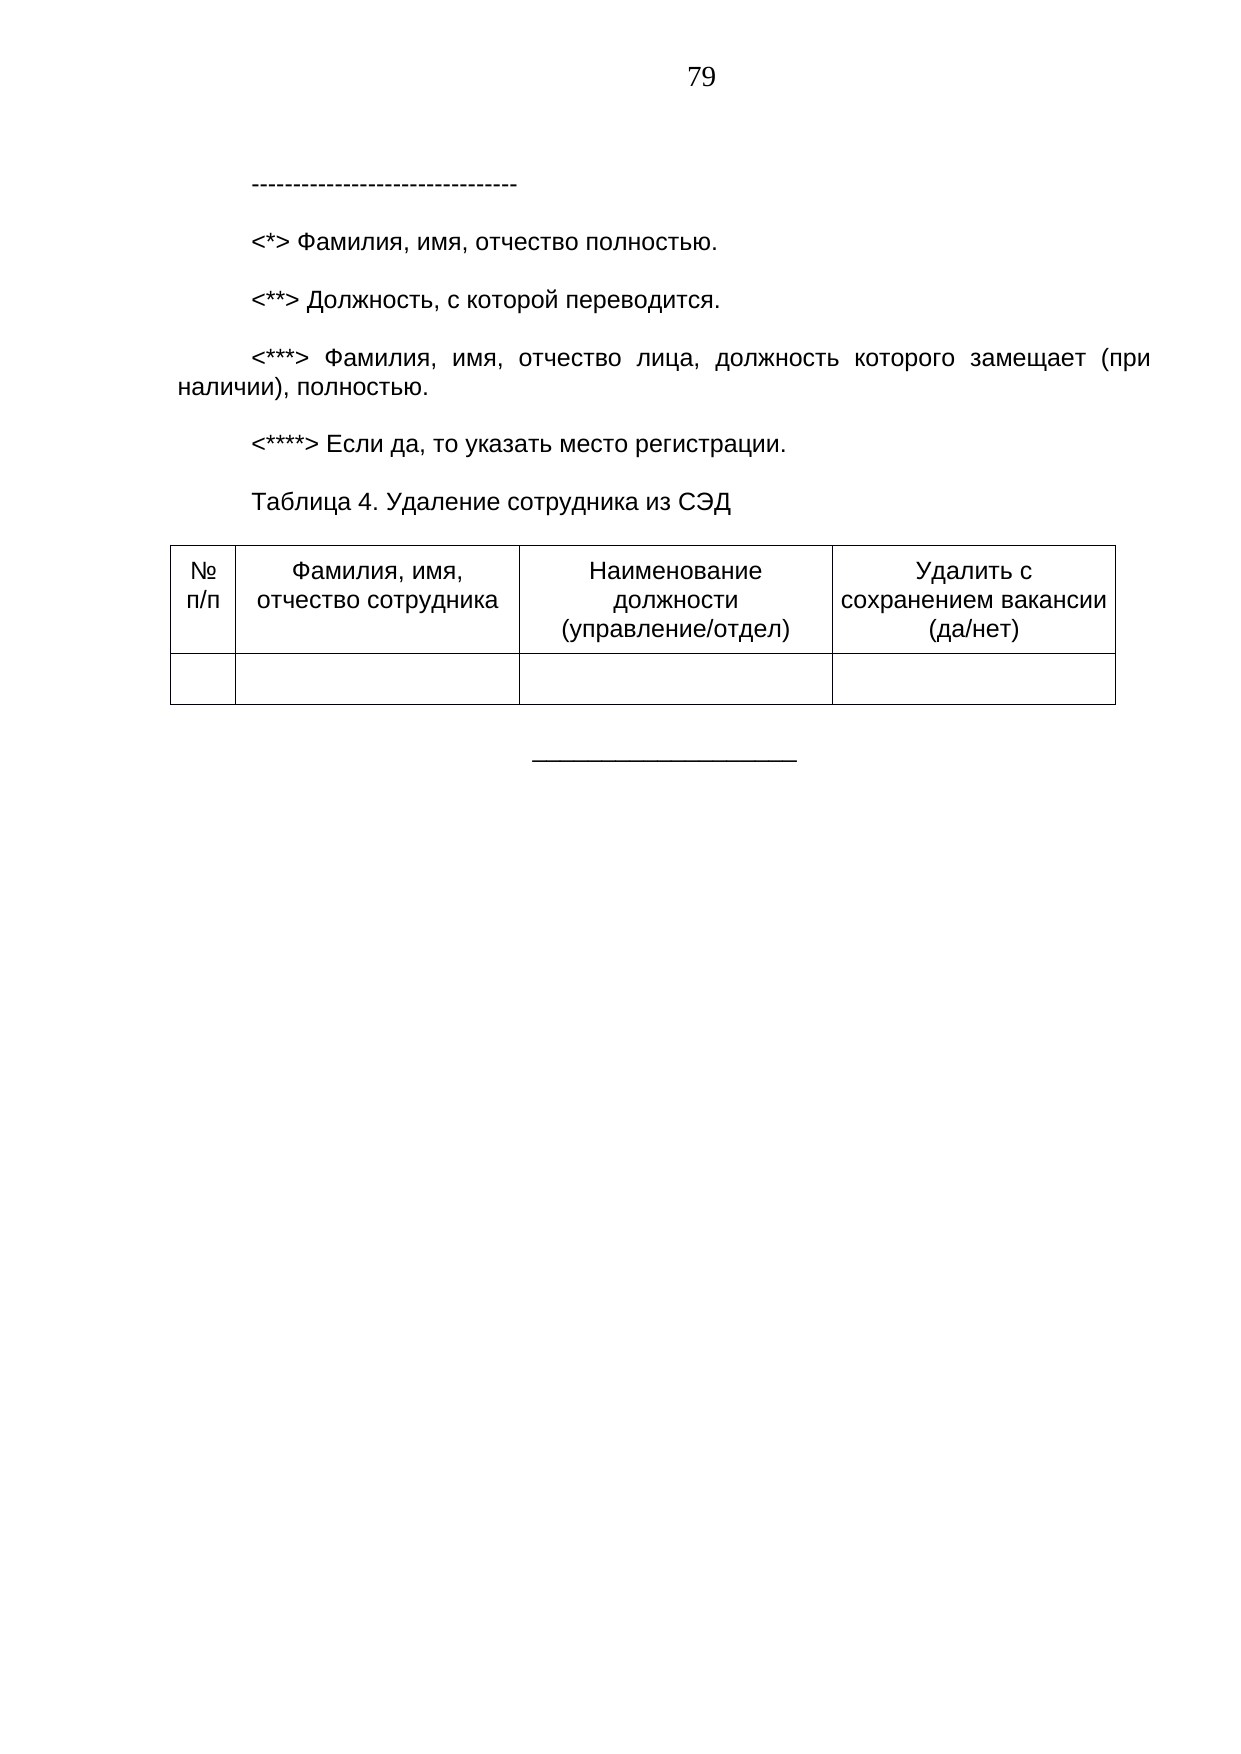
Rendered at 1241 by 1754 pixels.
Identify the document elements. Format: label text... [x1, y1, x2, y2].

table_cell [236, 654, 519, 704]
table_header Фамилия, имя, отчество сотрудника [236, 546, 519, 653]
text -------------------------------- [177, 169, 1152, 198]
text <**> Должность, с которой переводится. [177, 285, 1152, 314]
table_header № п/п [171, 546, 235, 653]
text Таблица 4. Удаление сотрудника из СЭД [177, 487, 1152, 516]
table_cell [171, 654, 235, 704]
text <***> Фамилия, имя, отчество лица, должность которого замещает (при наличии), полностью. [177, 343, 1152, 400]
text <*> Фамилия, имя, отчество полностью. [177, 227, 1152, 256]
table_cell [520, 654, 832, 704]
text ___________________ [177, 734, 1152, 763]
table_header Наименование должности (управление/отдел) [520, 546, 832, 653]
table_cell [833, 654, 1115, 704]
table_header Удалить с сохранением вакансии (да/нет) [833, 546, 1115, 653]
text <****> Если да, то указать место регистрации. [177, 429, 1152, 458]
